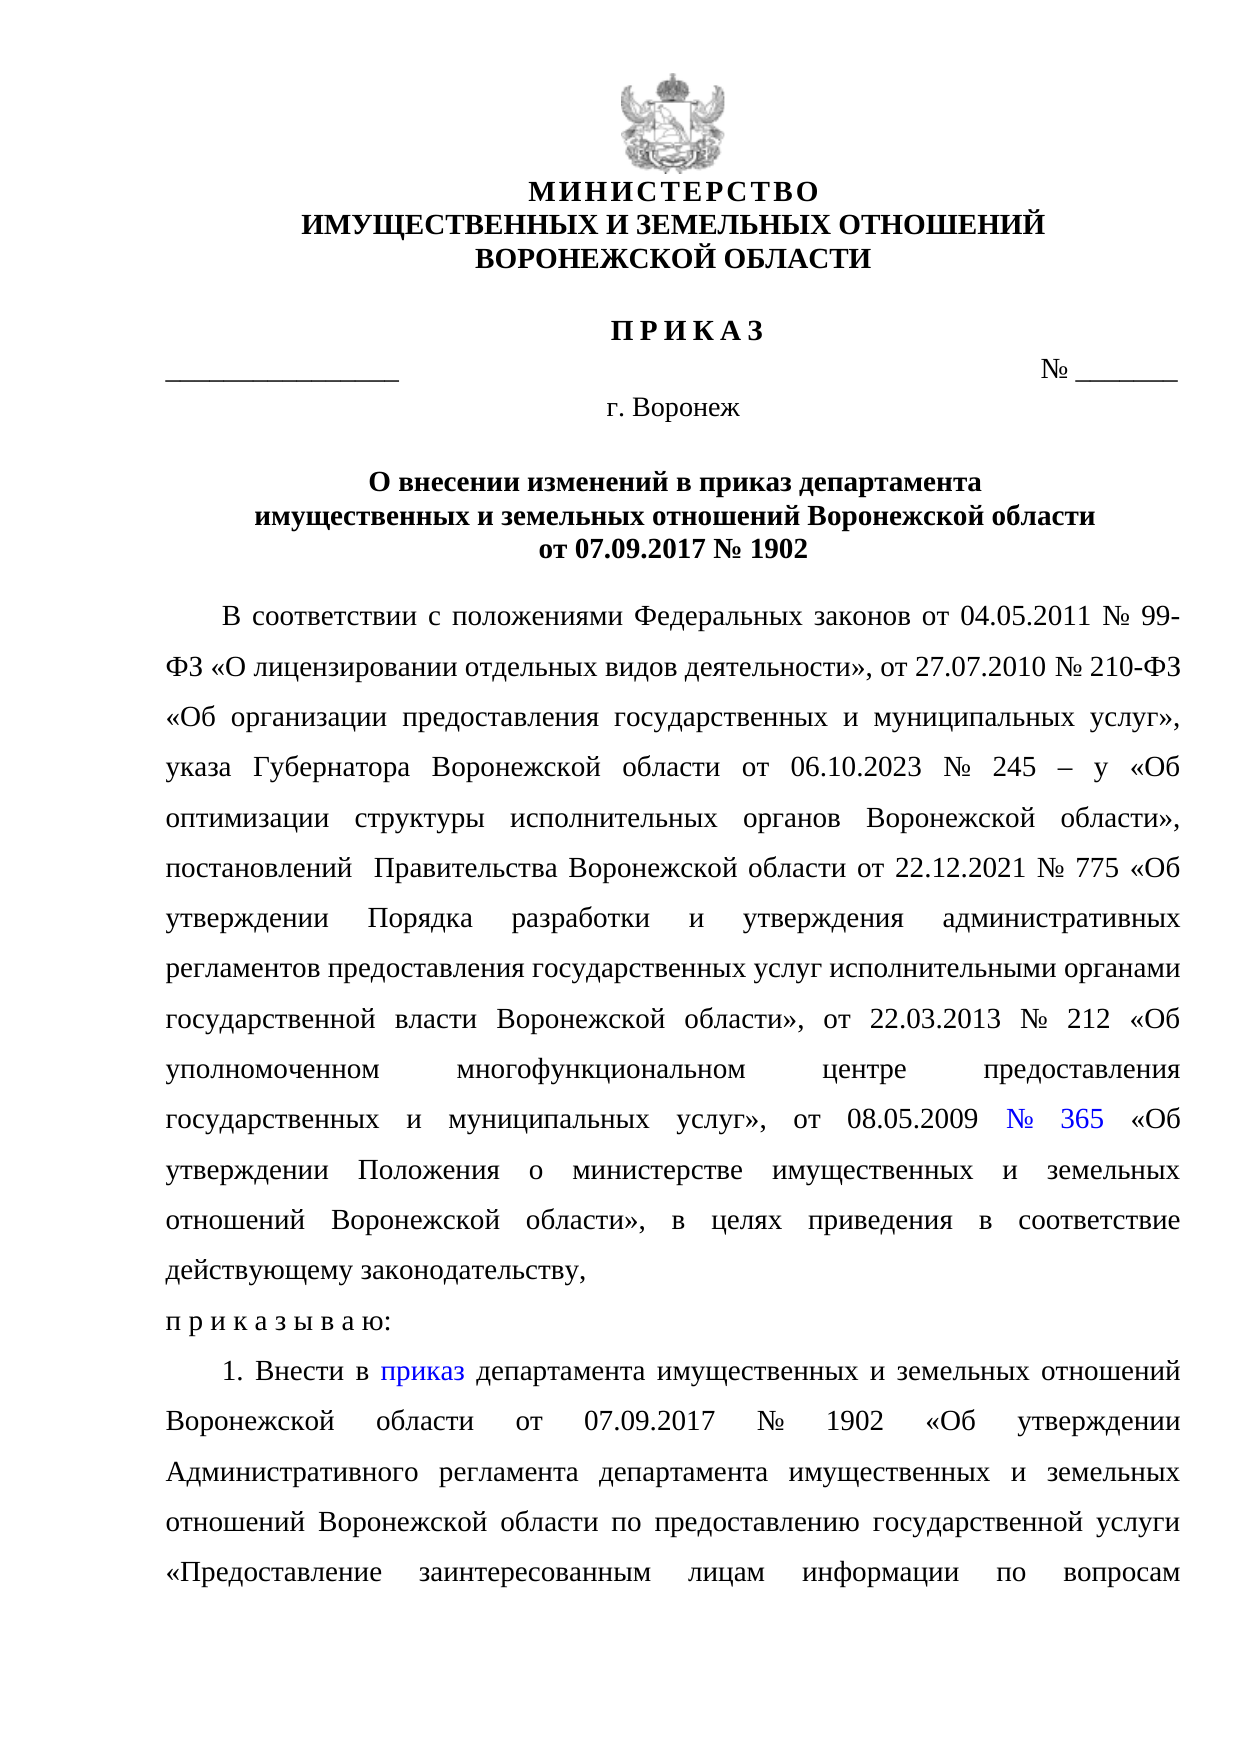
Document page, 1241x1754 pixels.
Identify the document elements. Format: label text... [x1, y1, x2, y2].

text ПРИКАЗ [165, 313, 1181, 346]
text ВОРОНЕЖСКОЙ ОБЛАСТИ [165, 241, 1181, 274]
text В соответствии с положениями Федеральных законов от 04.05.2011 № 99-ФЗ «О лицензировании отдельных видов деятельности», от 27.07.2010 № 210-ФЗ «Об организации предоставления государственных и муниципальных услуг», указа Губернатора Воронежской области от 06.10.2023 № 245 – у «Об оптимизации структуры исполнительных органов Воронежской области», постановлений Правительства Воронежской области от 22.12.2021 № 775 «Об утверждении Порядка разработки и утверждения административных регламентов предоставления государственных услуг исполнительными органами государственной власти Воронежской области», от 22.03.2013 № 212 «Об уполномоченном многофункциональном центре предоставления государственных и муниципальных услуг», от 08.05.2009 № 365 «Об утверждении Положения о министерстве имущественных и земельных отношений Воронежской области», в целях приведения в соответствие действующему законодательству, [165, 598, 1181, 1286]
text ________________ № _______ [165, 351, 1181, 385]
text ИМУЩЕСТВЕННЫХ И ЗЕМЕЛЬНЫХ ОТНОШЕНИЙ [165, 207, 1181, 241]
text г. Воронеж [165, 390, 1181, 422]
subtitle МИНИСТЕРСТВО [165, 131, 1181, 207]
text О внесении изменений в приказ департамента [169, 464, 1181, 498]
text от 07.09.2017 № 1902 [165, 531, 1181, 565]
text имущественных и земельных отношений Воронежской области [169, 498, 1181, 531]
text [165, 1353, 1181, 1588]
text п р и к а з ы в а ю: [165, 1303, 1181, 1336]
